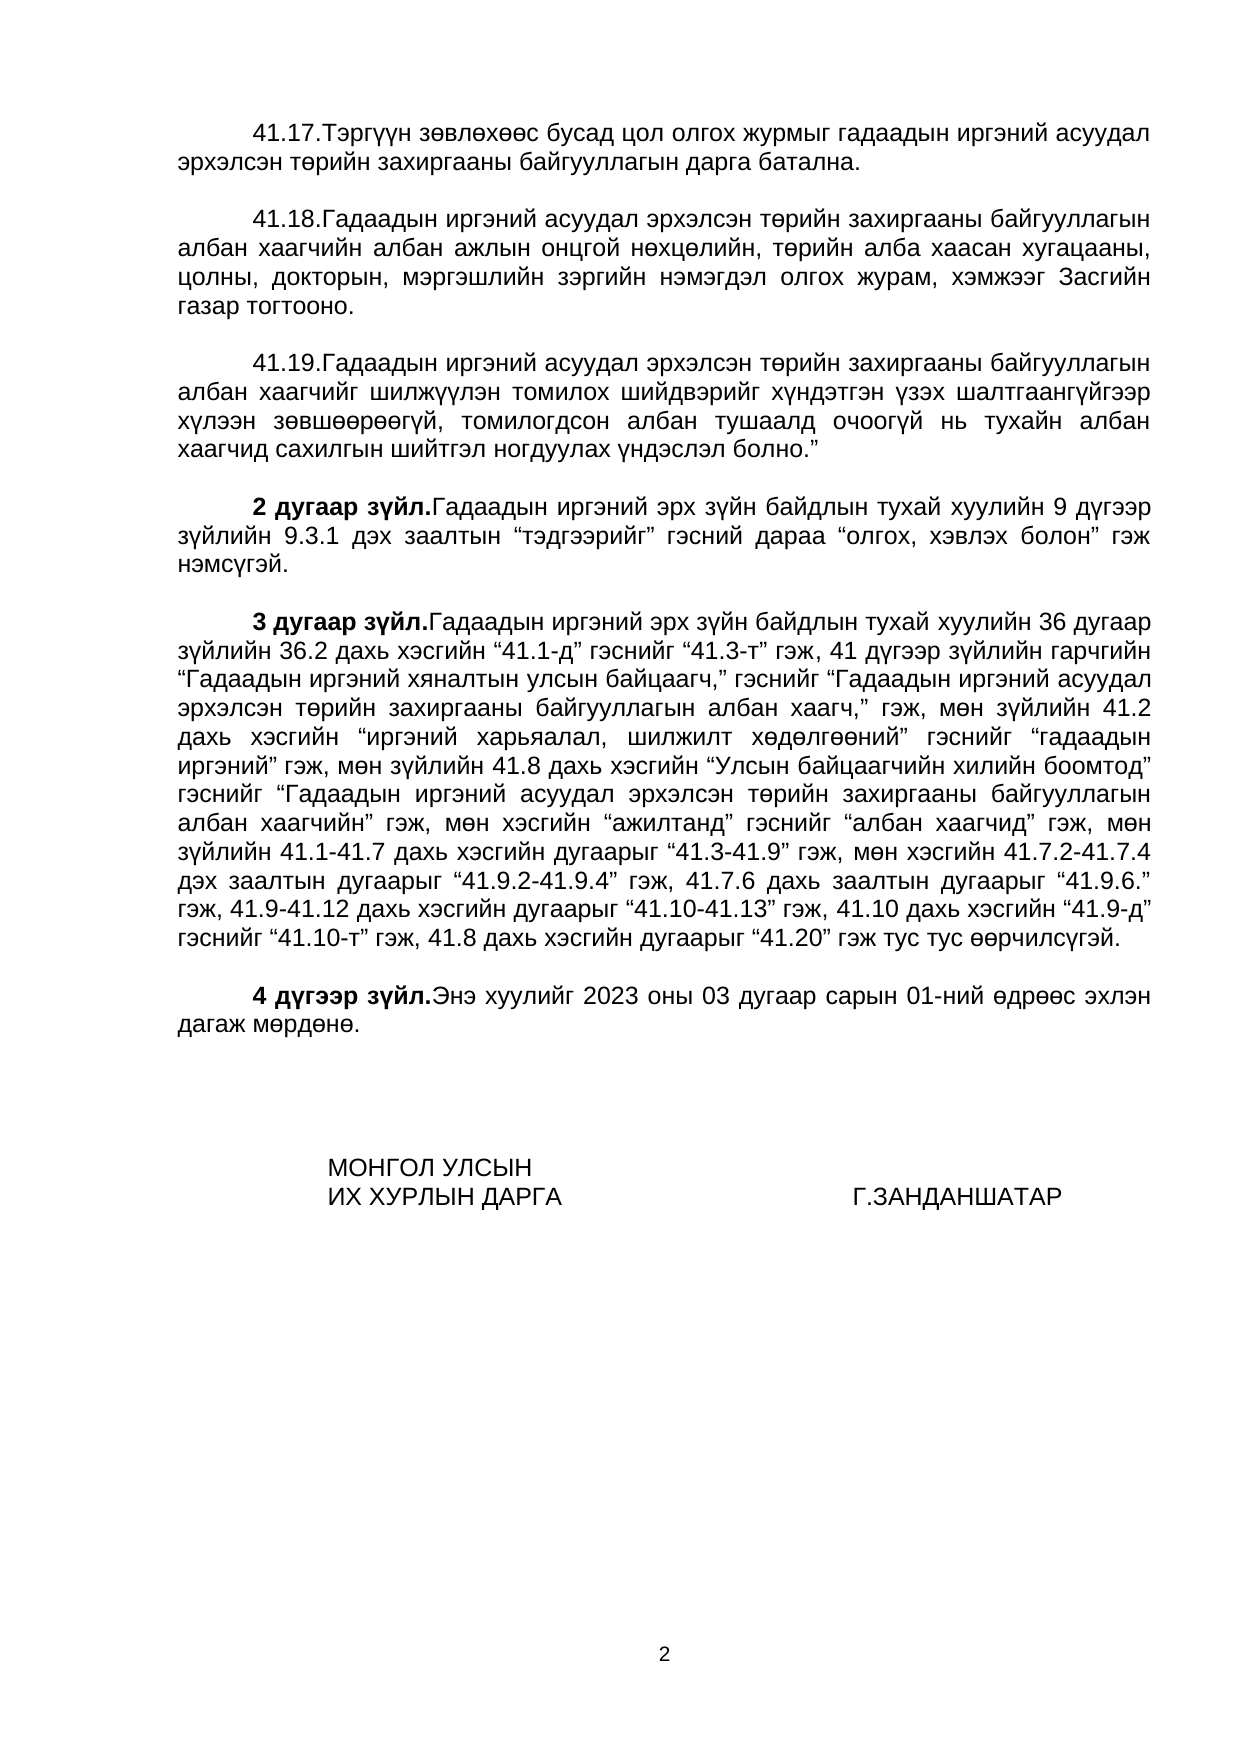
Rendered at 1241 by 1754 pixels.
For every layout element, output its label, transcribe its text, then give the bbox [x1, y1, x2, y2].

text ИХ ХУРЛЫН ДАРГА Г.ЗАНДАНШАТАР [177, 1182, 1146, 1211]
text МОНГОЛ УЛСЫН [177, 1153, 1152, 1182]
text 3 дугаар зүйл.Гадаадын иргэний эрх зүйн байдлын тухай хуулийн 36 дугаар зүйлийн 36.2 дахь хэсгийн “41.1-д” гэснийг “41.3-т” гэж, 41 дүгээр зүйлийн гарчгийн “Гадаадын иргэний хяналтын улсын байцаагч,” гэснийг “Гадаадын иргэний асуудал эрхэлсэн төрийн захиргааны байгууллагын албан хаагч,” гэж, мөн зүйлийн 41.2 дахь хэсгийн “иргэний харьяалал, шилжилт хөдөлгөөний” гэснийг “гадаадын иргэний” гэж, мөн зүйлийн 41.8 дахь хэсгийн “Улсын байцаагчийн хилийн боомтод” гэснийг “Гадаадын иргэний асуудал эрхэлсэн төрийн захиргааны байгууллагын албан хаагчийн” гэж, мөн хэсгийн “ажилтанд” гэснийг “албан хаагчид” гэж, мөн зүйлийн 41.1-41.7 дахь хэсгийн дугаарыг “41.3-41.9” гэж, мөн хэсгийн 41.7.2-41.7.4 дэх заалтын дугаарыг “41.9.2-41.9.4” гэж, 41.7.6 дахь заалтын дугаарыг “41.9.6.” гэж, 41.9-41.12 дахь хэсгийн дугаарыг “41.10-41.13” гэж, 41.10 дахь хэсгийн “41.9-д” гэснийг “41.10-т” гэж, 41.8 дахь хэсгийн дугаарыг “41.20” гэж тус тус өөрчилсүгэй. [177, 607, 1152, 952]
text 4 дүгээр зүйл.Энэ хуулийг 2023 оны 03 дугаар сарын 01-ний өдрөөс эхлэн дагаж мөрдөнө. [177, 981, 1152, 1038]
text 2 дугаар зүйл.Гадаадын иргэний эрх зүйн байдлын тухай хуулийн 9 дүгээр зүйлийн 9.3.1 дэх заалтын “тэдгээрийг” гэсний дараа “олгох, хэвлэх болон” гэж нэмсүгэй. [177, 492, 1152, 578]
text 41.19.Гадаадын иргэний асуудал эрхэлсэн төрийн захиргааны байгууллагын албан хаагчийг шилжүүлэн томилох шийдвэрийг хүндэтгэн үзэх шалтгаангүйгээр хүлээн зөвшөөрөөгүй, томилогдсон албан тушаалд очоогүй нь тухайн албан хаагчид сахилгын шийтгэл ногдуулах үндэслэл болно.” [177, 348, 1152, 463]
text 41.17.Тэргүүн зөвлөхөөс бусад цол олгох журмыг гадаадын иргэний асуудал эрхэлсэн төрийн захиргааны байгууллагын дарга батална. [177, 118, 1152, 176]
text 41.18.Гадаадын иргэний асуудал эрхэлсэн төрийн захиргааны байгууллагын албан хаагчийн албан ажлын онцгой нөхцөлийн, төрийн алба хаасан хугацааны, цолны, докторын, мэргэшлийн зэргийн нэмэгдэл олгох журам, хэмжээг Засгийн газар тогтооно. [177, 204, 1152, 319]
